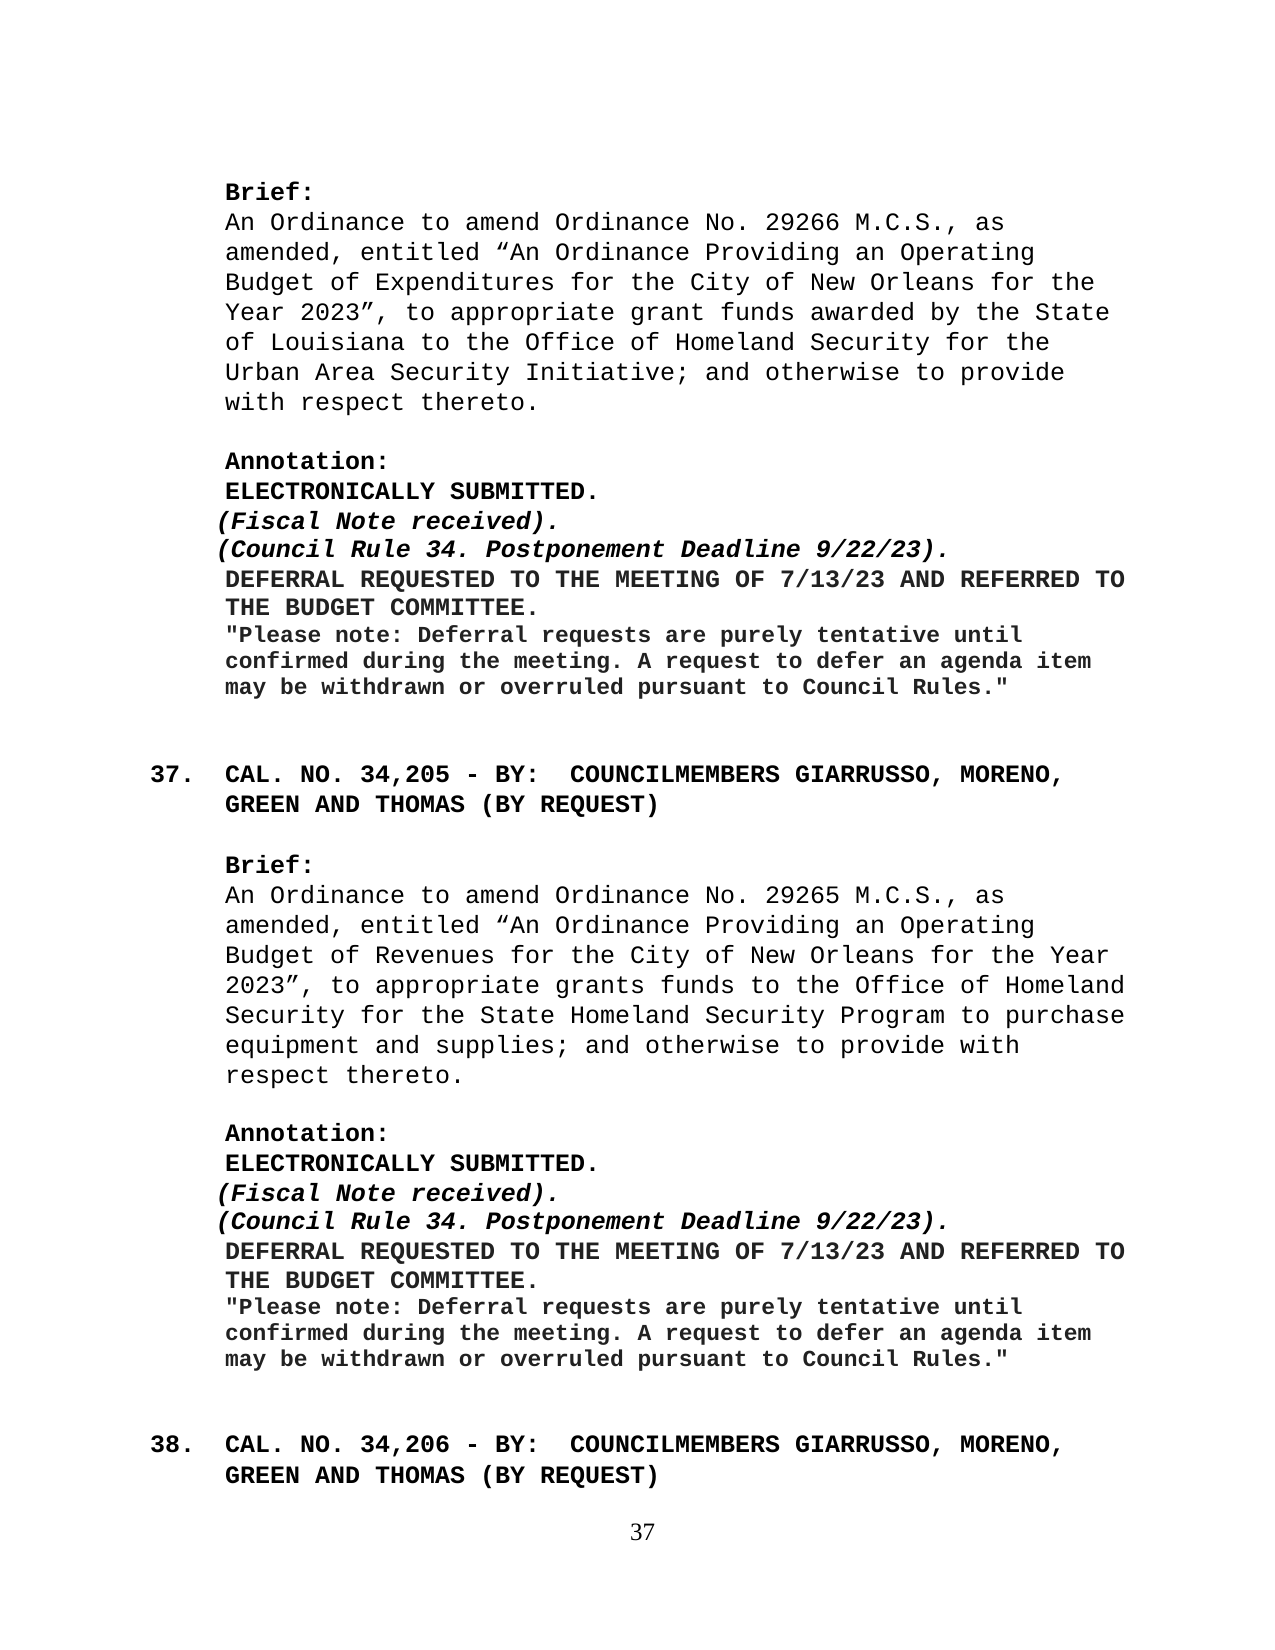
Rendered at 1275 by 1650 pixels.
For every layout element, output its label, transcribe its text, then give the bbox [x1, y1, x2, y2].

text Brief: [150, 852, 1134, 881]
text (Council Rule 34. Postponement Deadline 9/22/23). [150, 537, 1134, 565]
text DEFERRAL REQUESTED TO THE MEETING OF 7/13/23 AND REFERRED TO THE BUDGET COMMITTEE. [225, 1239, 1134, 1296]
text (Fiscal Note received). [150, 508, 1134, 537]
text Brief: [150, 180, 1134, 208]
text (Council Rule 34. Postponement Deadline 9/22/23). [150, 1209, 1134, 1237]
text Annotation: [225, 448, 1134, 477]
text ELECTRONICALLY SUBMITTED. [225, 1151, 1134, 1179]
list CAL. NO. 34,205 - BY: COUNCILMEMBERS GIARRUSSO, MORENO, GREEN AND THOMAS (BY REQUEST) [150, 761, 1134, 820]
text "Please note: Deferral requests are purely tentative until confirmed during the meeting. A request to defer an agenda item may be withdrawn or overruled pursuant to Council Rules." [225, 1296, 1134, 1373]
text Annotation: [225, 1121, 1134, 1149]
text "Please note: Deferral requests are purely tentative until confirmed during the meeting. A request to defer an agenda item may be withdrawn or overruled pursuant to Council Rules." [225, 623, 1134, 701]
text ELECTRONICALLY SUBMITTED. [225, 478, 1134, 507]
text An Ordinance to amend Ordinance No. 29266 M.C.S., as amended, entitled “An Ordinance Providing an Operating Budget of Expenditures for the City of New Orleans for the Year 2023”, to appropriate grant funds awarded by the State of Louisiana to the Office of Homeland Security for the Urban Area Security Initiative; and otherwise to provide with respect thereto. [225, 210, 1134, 418]
text DEFERRAL REQUESTED TO THE MEETING OF 7/13/23 AND REFERRED TO THE BUDGET COMMITTEE. [225, 567, 1134, 623]
list CAL. NO. 34,206 - BY: COUNCILMEMBERS GIARRUSSO, MORENO, GREEN AND THOMAS (BY REQUEST) [150, 1432, 1134, 1491]
text (Fiscal Note received). [150, 1181, 1134, 1209]
text An Ordinance to amend Ordinance No. 29265 M.C.S., as amended, entitled “An Ordinance Providing an Operating Budget of Revenues for the City of New Orleans for the Year 2023”, to appropriate grants funds to the Office of Homeland Security for the State Homeland Security Program to purchase equipment and supplies; and otherwise to provide with respect thereto. [225, 882, 1134, 1091]
